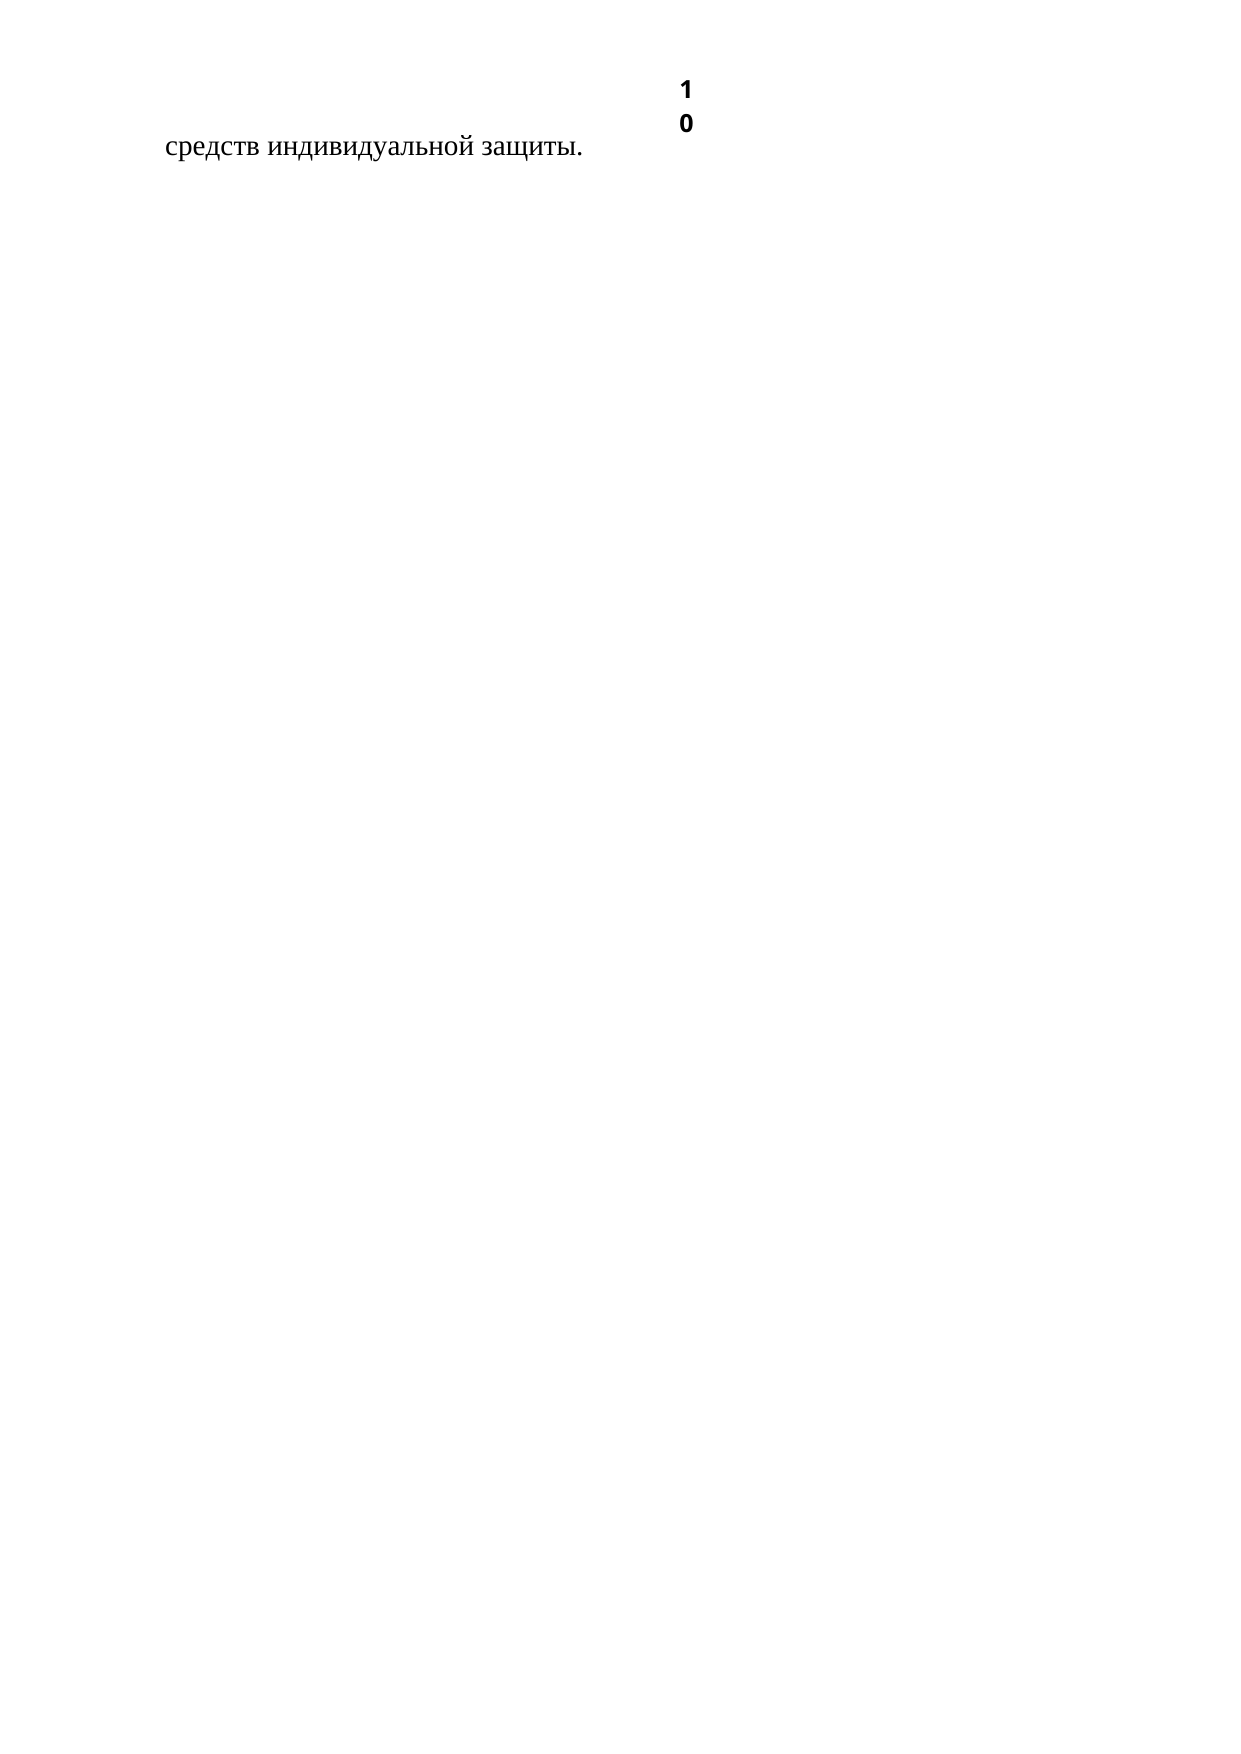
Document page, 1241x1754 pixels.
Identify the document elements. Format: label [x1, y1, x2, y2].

text [165, 115, 1140, 166]
